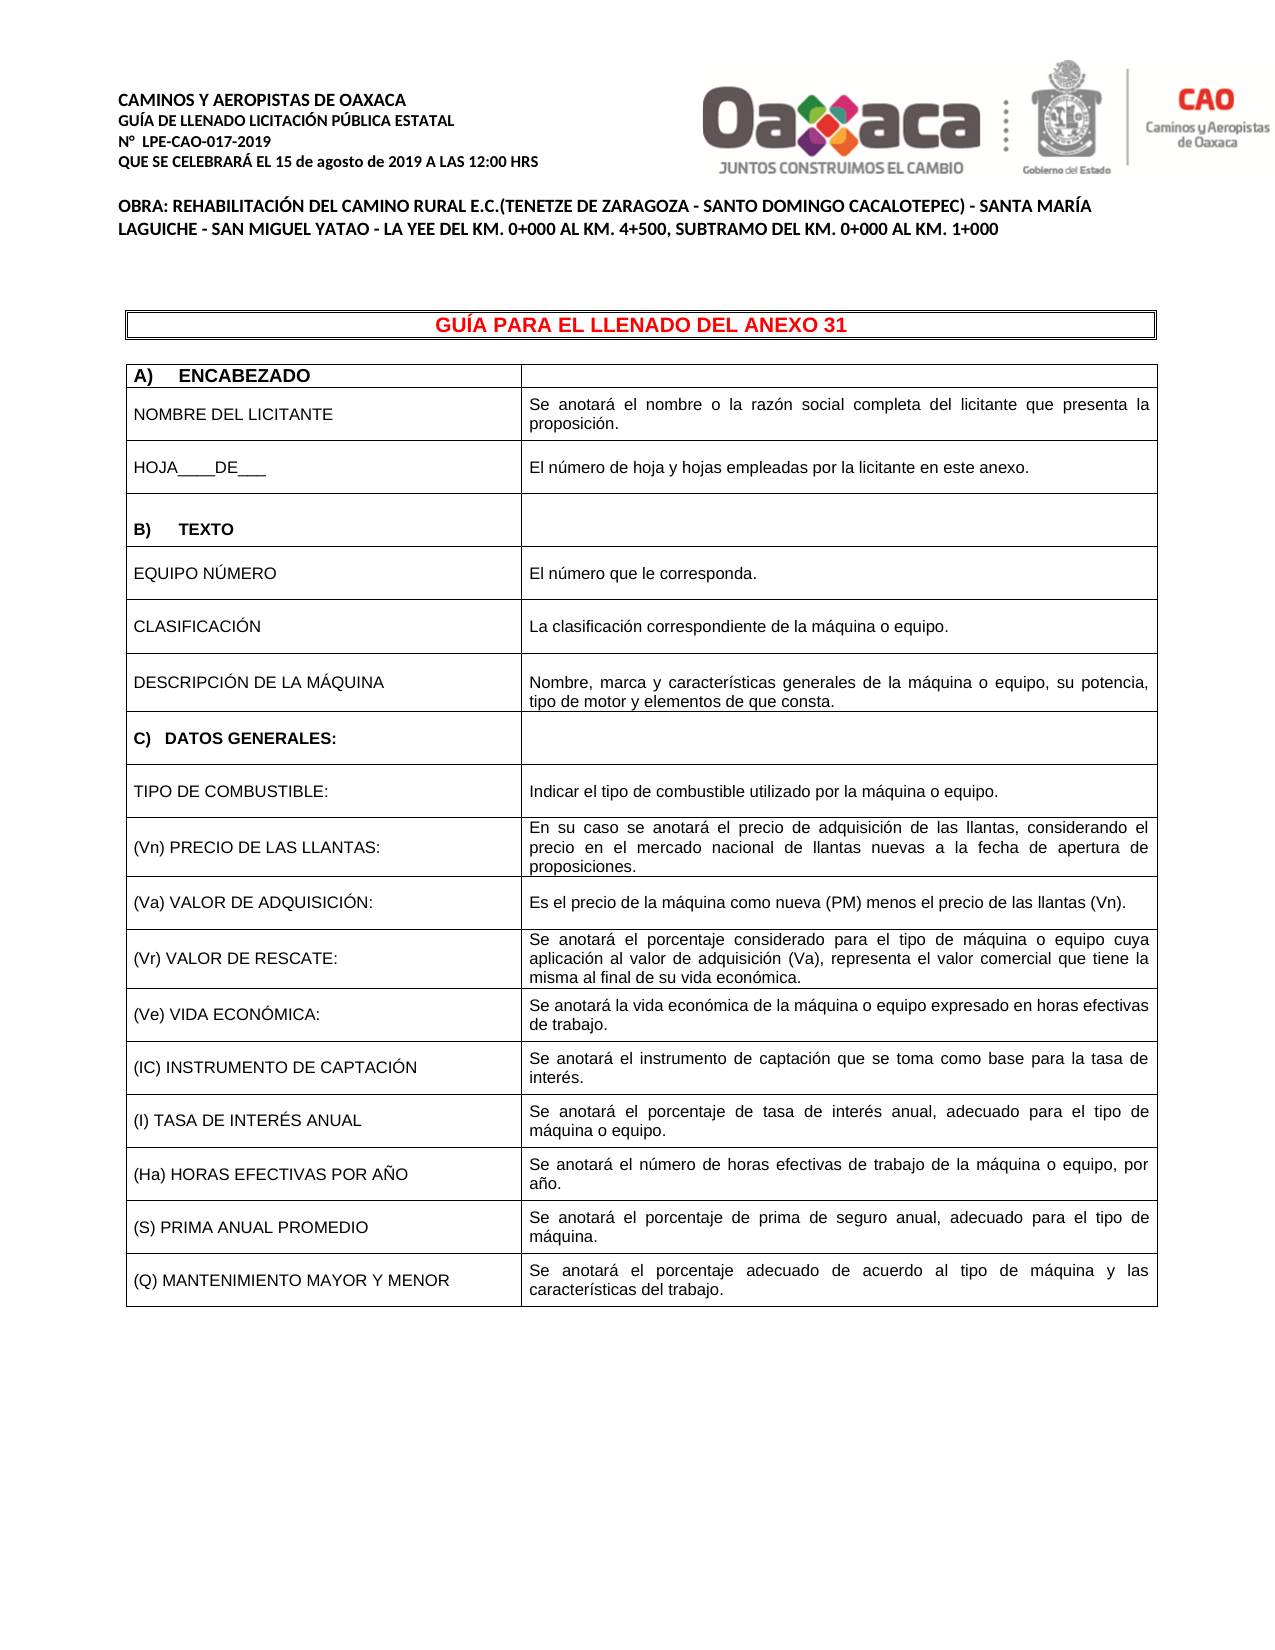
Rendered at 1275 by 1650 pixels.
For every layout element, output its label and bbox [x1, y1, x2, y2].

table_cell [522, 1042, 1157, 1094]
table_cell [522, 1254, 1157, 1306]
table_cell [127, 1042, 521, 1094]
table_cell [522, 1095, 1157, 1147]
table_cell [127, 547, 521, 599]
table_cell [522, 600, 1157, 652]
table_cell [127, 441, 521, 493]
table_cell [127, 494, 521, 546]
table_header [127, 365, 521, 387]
picture [702, 60, 1275, 178]
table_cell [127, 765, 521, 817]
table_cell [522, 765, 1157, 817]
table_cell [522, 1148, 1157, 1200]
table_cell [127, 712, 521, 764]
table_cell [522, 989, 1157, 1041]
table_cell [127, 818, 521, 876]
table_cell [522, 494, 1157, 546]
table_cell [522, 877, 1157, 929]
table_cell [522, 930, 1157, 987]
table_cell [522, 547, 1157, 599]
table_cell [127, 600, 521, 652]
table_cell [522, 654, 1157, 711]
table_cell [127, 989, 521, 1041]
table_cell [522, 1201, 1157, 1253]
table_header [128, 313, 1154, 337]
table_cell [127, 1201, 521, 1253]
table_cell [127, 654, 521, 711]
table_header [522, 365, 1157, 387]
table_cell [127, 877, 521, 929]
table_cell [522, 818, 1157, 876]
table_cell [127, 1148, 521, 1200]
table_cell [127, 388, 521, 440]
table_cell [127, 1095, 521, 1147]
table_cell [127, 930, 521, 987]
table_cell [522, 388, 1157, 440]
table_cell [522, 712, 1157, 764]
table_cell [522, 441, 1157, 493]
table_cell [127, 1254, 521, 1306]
